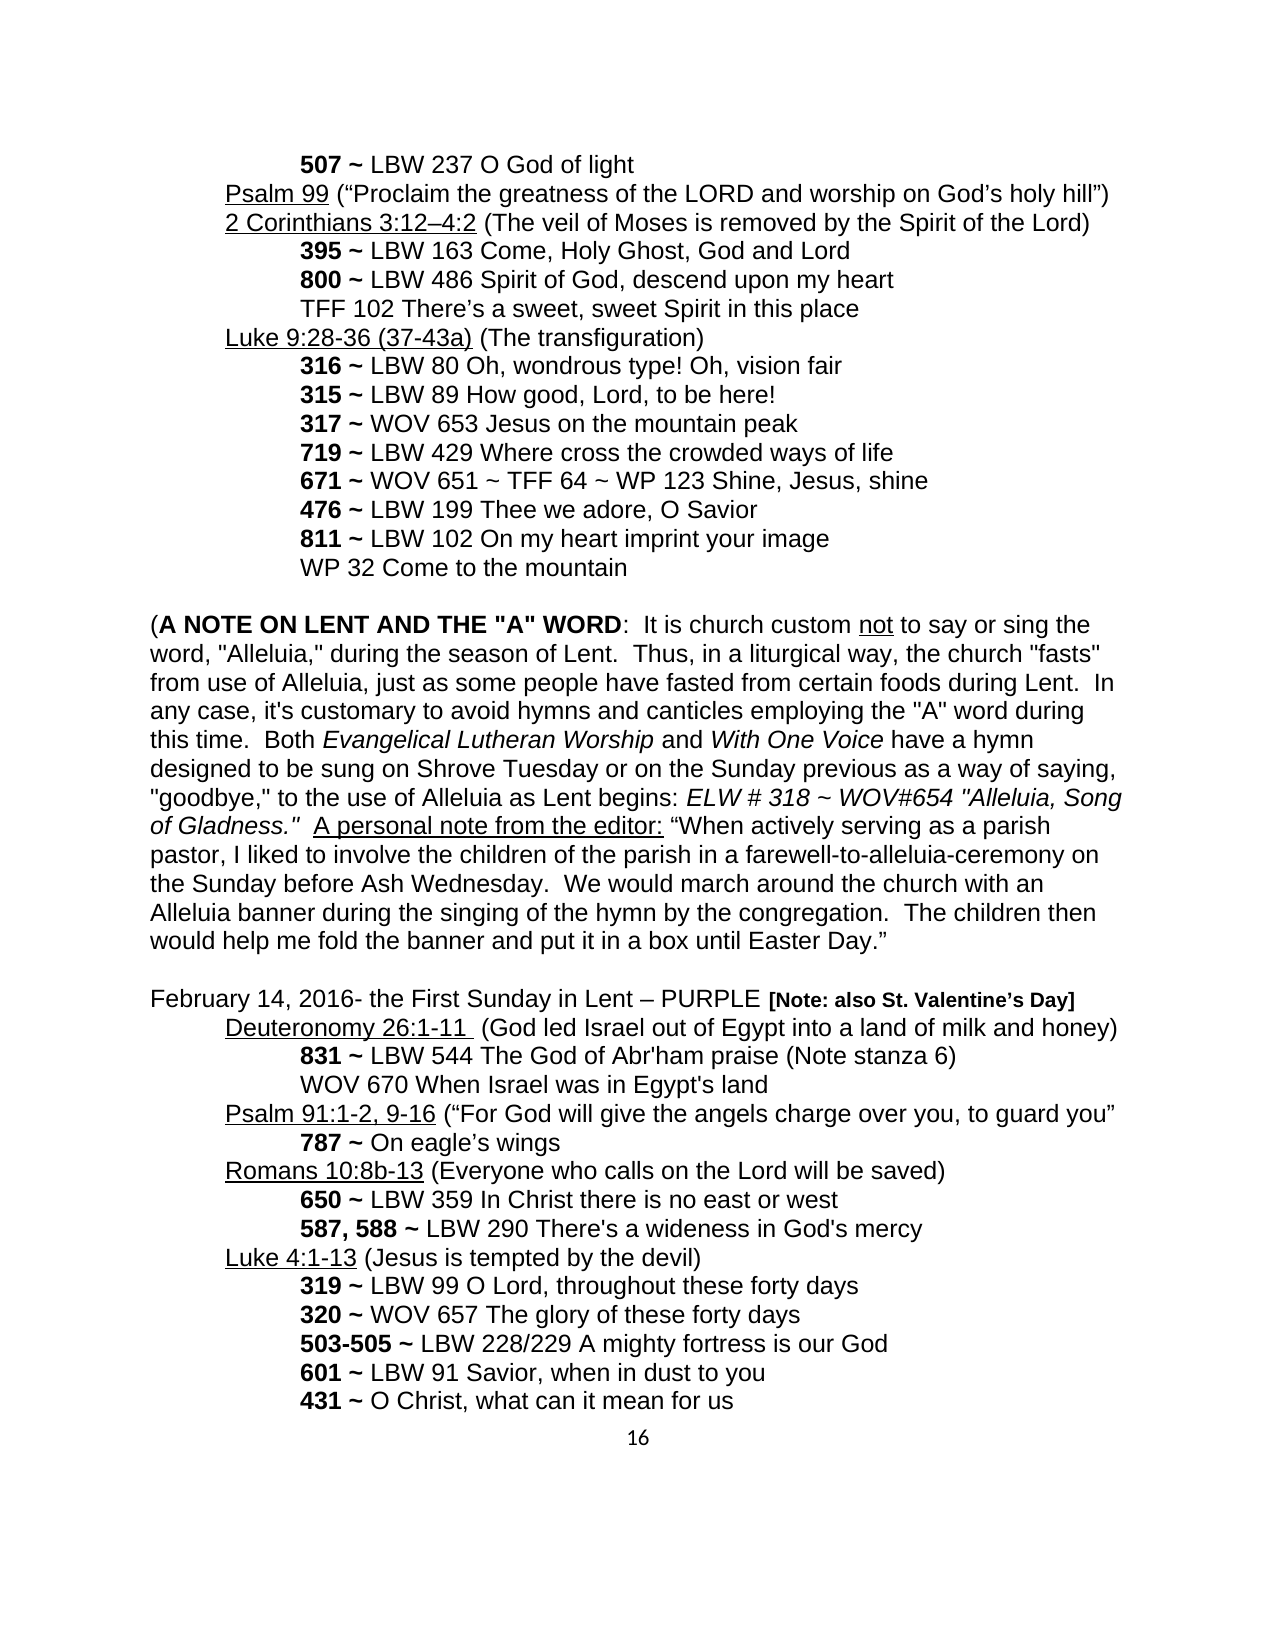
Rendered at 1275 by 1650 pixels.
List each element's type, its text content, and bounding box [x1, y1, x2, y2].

text 811 ~ LBW 102 On my heart imprint your image [150, 524, 1125, 552]
text Romans 10:8b-13 (Everyone who calls on the Lord will be saved) [225, 1156, 1125, 1185]
text Luke 9:28-36 (37-43a) (The transfiguration) [225, 322, 1125, 351]
text 650 ~ LBW 359 In Christ there is no east or west [300, 1185, 1125, 1214]
text WP 32 Come to the mountain [150, 552, 1125, 581]
text 476 ~ LBW 199 Thee we adore, O Savior [150, 495, 1125, 524]
text 671 ~ WOV 651 ~ TFF 64 ~ WP 123 Shine, Jesus, shine [300, 466, 1125, 495]
text 317 ~ WOV 653 Jesus on the mountain peak [150, 409, 1125, 437]
text 431 ~ O Christ, what can it mean for us [150, 1386, 1125, 1415]
text Deuteronomy 26:1-11 (God led Israel out of Egypt into a land of milk and honey) [225, 1012, 1125, 1041]
text WOV 670 When Israel was in Egypt's land [150, 1070, 1125, 1099]
text 395 ~ LBW 163 Come, Holy Ghost, God and Lord [300, 236, 1125, 265]
text 507 ~ LBW 237 O God of light [150, 150, 1125, 179]
text 831 ~ LBW 544 The God of Abr'ham praise (Note stanza 6) [300, 1041, 1125, 1070]
text 800 ~ LBW 486 Spirit of God, descend upon my heart [150, 265, 1125, 294]
text 503-505 ~ LBW 228/229 A mighty fortress is our God [150, 1329, 1125, 1357]
text 601 ~ LBW 91 Savior, when in dust to you [300, 1357, 1125, 1386]
text 587, 588 ~ LBW 290 There's a wideness in God's mercy [300, 1214, 1125, 1242]
text 319 ~ LBW 99 O Lord, throughout these forty days [150, 1271, 1125, 1300]
text 787 ~ On eagle’s wings [150, 1127, 1125, 1156]
text 2 Corinthians 3:12–4:2 (The veil of Moses is removed by the Spirit of the Lord) [225, 207, 1125, 236]
text Luke 4:1-13 (Jesus is tempted by the devil) [150, 1242, 1125, 1271]
text 719 ~ LBW 429 Where cross the crowded ways of life [300, 437, 1125, 466]
text TFF 102 There’s a sweet, sweet Spirit in this place [150, 294, 1125, 322]
text 315 ~ LBW 89 How good, Lord, to be here! [300, 380, 1125, 409]
text (A NOTE ON LENT AND THE "A" WORD: It is church custom not to say or sing the word, "Alleluia," during the season of Lent. Thus, in a liturgical way, the church "fasts" from use of Alleluia, just as some people have fasted from certain foods during Lent. In any case, it's customary to avoid hymns and canticles employing the "A" word during this time. Both Evangelical Lutheran Worship and With One Voice have a hymn designed to be sung on Shrove Tuesday or on the Sunday previous as a way of saying, "goodbye," to the use of Alleluia as Lent begins: ELW # 318 ~ WOV#654 "Alleluia, Song of Gladness." A personal note from the editor: “When actively serving as a parish pastor, I liked to involve the children of the parish in a farewell-to-alleluia-ceremony on the Sunday before Ash Wednesday. We would march around the church with an Alleluia banner during the singing of the hymn by the congregation. The children then would help me fold the banner and put it in a box until Easter Day.” [150, 610, 1125, 955]
text February 14, 2016- the First Sunday in Lent – PURPLE [Note: also St. Valentine’s Day] [150, 984, 1125, 1012]
text Psalm 91:1-2, 9-16 (“For God will give the angels charge over you, to guard you” [150, 1099, 1125, 1127]
text 316 ~ LBW 80 Oh, wondrous type! Oh, vision fair [300, 351, 1125, 380]
text 320 ~ WOV 657 The glory of these forty days [150, 1300, 1125, 1329]
text Psalm 99 (“Proclaim the greatness of the LORD and worship on God’s holy hill”) [150, 179, 1125, 207]
